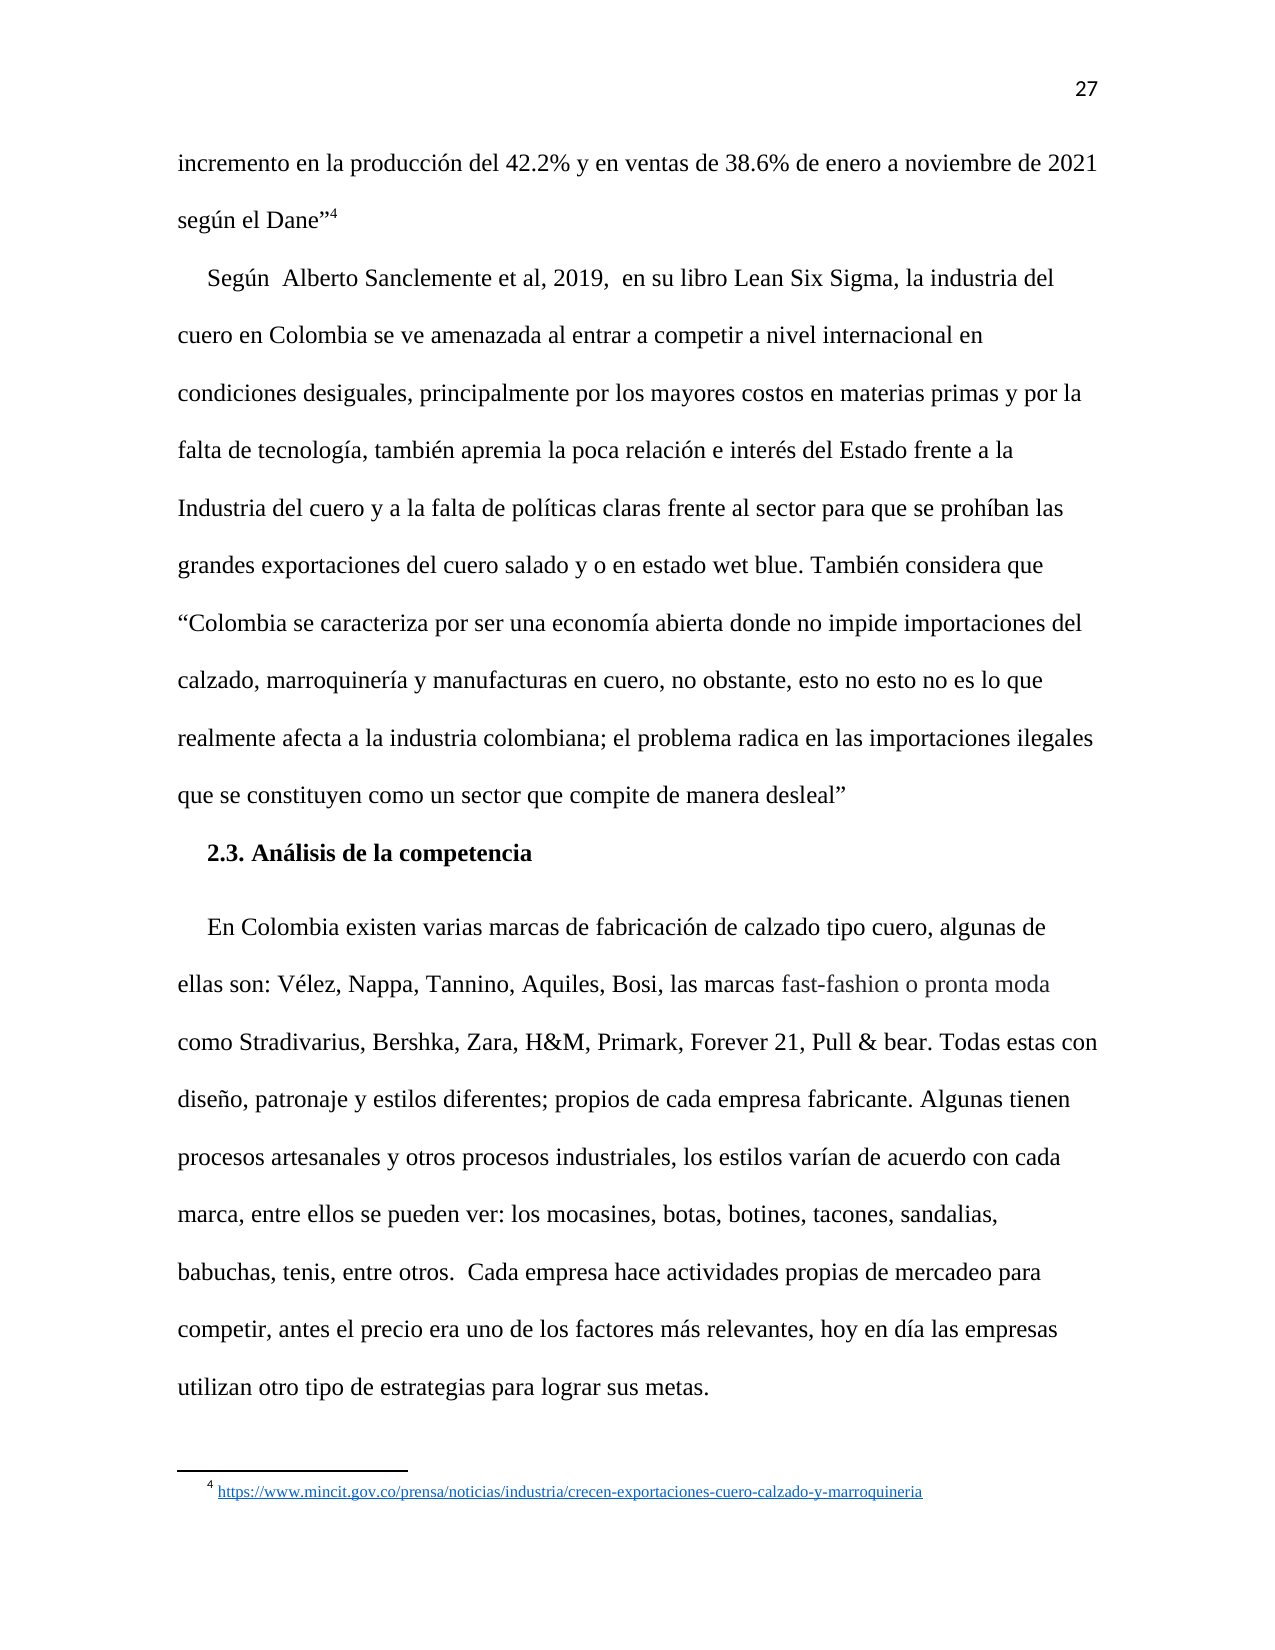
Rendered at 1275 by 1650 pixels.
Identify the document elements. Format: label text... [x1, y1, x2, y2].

text Según Alberto Sanclemente et al, 2019, en su libro Lean Six Sigma, la industria del cuero en Colombia se ve amenazada al entrar a competir a nivel internacional en condiciones desiguales, principalmente por los mayores costos en materias primas y por la falta de tecnología, también apremia la poca relación e interés del Estado frente a la Industria del cuero y a la falta de políticas claras frente al sector para que se prohíban las grandes exportaciones del cuero salado y o en estado wet blue. También considera que “Colombia se caracteriza por ser una economía abierta donde no impide importaciones del calzado, marroquinería y manufacturas en cuero, no obstante, esto no esto no es lo que realmente afecta a la industria colombiana; el problema radica en las importaciones ilegales que se constituyen como un sector que compite de manera desleal” [177, 263, 1098, 809]
text En Colombia existen varias marcas de fabricación de calzado tipo cuero, algunas de ellas son: Vélez, Nappa, Tannino, Aquiles, Bosi, las marcas fast-fashion o pronta moda como Stradivarius, Bershka, Zara, H&M, Primark, Forever 21, Pull & bear. Todas estas con diseño, patronaje y estilos diferentes; propios de cada empresa fabricante. Algunas tienen procesos artesanales y otros procesos industriales, los estilos varían de acuerdo con cada marca, entre ellos se pueden ver: los mocasines, botas, botines, tacones, sandalias, babuchas, tenis, entre otros. Cada empresa hace actividades propias de mercadeo para competir, antes el precio era uno de los factores más relevantes, hoy en día las empresas utilizan otro tipo de estrategias para lograr sus metas. [177, 912, 1098, 1401]
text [177, 176, 1098, 234]
list Análisis de la competencia [207, 838, 1098, 866]
